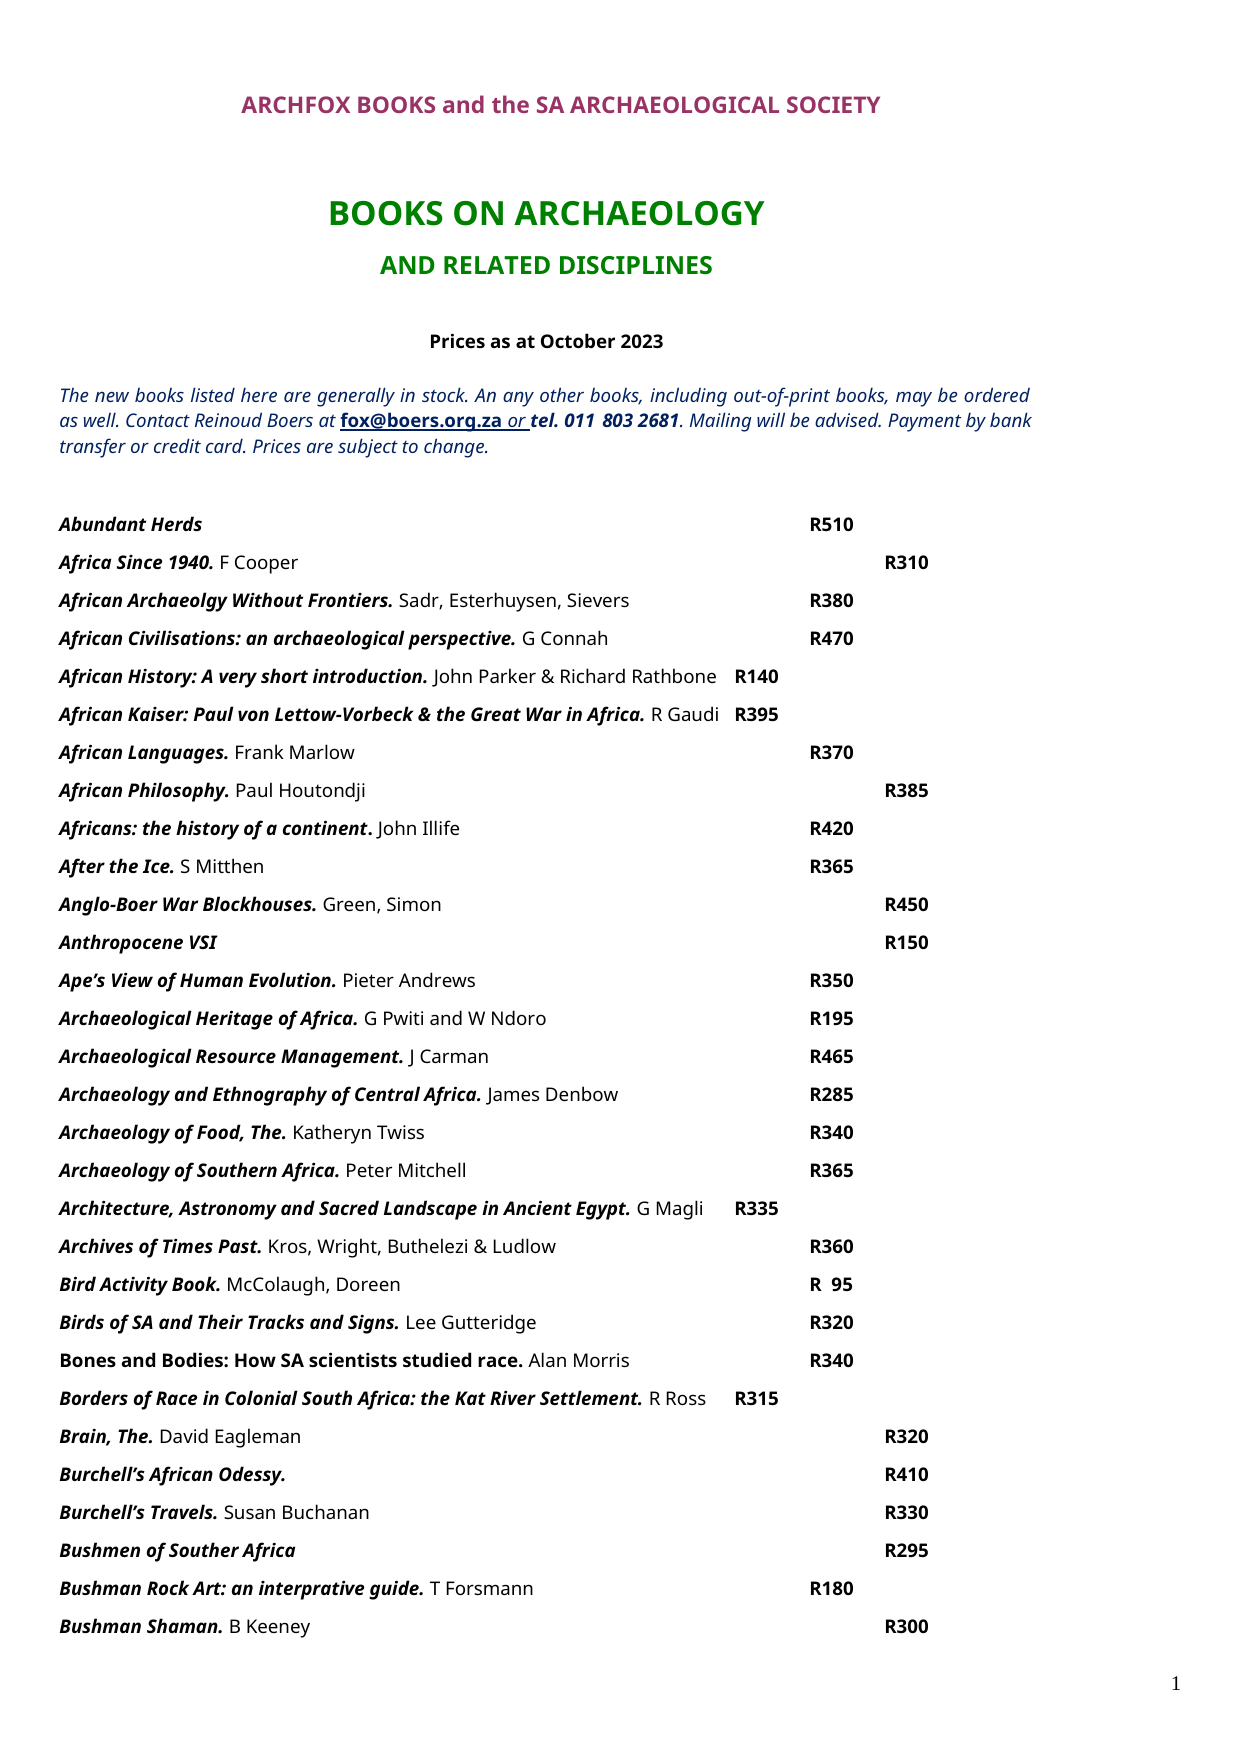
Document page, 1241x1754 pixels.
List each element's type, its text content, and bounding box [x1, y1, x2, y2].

text Archaeological Heritage of Africa. G Pwiti and W Ndoro R195 [59, 1005, 1033, 1031]
text Architecture, Astronomy and Sacred Landscape in Ancient Egypt. G Magli R335 [59, 1196, 1181, 1221]
text African Philosophy. Paul Houtondji R385 [59, 777, 1181, 803]
text Anglo-Boer War Blockhouses. Green, Simon R450 [59, 891, 1033, 917]
subtitle AND RELATED DISCIPLINES [59, 247, 1033, 282]
text After the Ice. S Mitthen R365 [59, 853, 1181, 879]
text Archaeology and Ethnography of Central Africa. James Denbow R285 [59, 1081, 1033, 1107]
text Bones and Bodies: How SA scientists studied race. Alan Morris R340 [59, 1348, 1033, 1373]
text Archaeological Resource Management. J Carman R465 [59, 1043, 1033, 1069]
text Burchell’s African Odessy. R410 [59, 1462, 1033, 1487]
text Africa Since 1940. F Cooper R310 [59, 549, 1181, 575]
text Africans: the history of a continent. John Illife R420 [59, 815, 1181, 841]
title ARCHFOX BOOKS and the SA ARCHAEOLOGICAL SOCIETY [89, 89, 1033, 120]
text Abundant Herds R510 [59, 511, 1033, 537]
text African Civilisations: an archaeological perspective. G Connah R470 [59, 625, 1033, 651]
subtitle BOOKS ON ARCHAEOLOGY [59, 189, 1033, 235]
text Bushman Rock Art: an interprative guide. T Forsmann R180 [59, 1576, 1033, 1601]
text Anthropocene VSI R150 [59, 929, 1033, 955]
text African Kaiser: Paul von Lettow-Vorbeck & the Great War in Africa. R Gaudi R395 [59, 701, 1033, 727]
text Bird Activity Book. McColaugh, Doreen R 95 [59, 1272, 1033, 1297]
text Bushman Shaman. B Keeney R300 [59, 1614, 1033, 1639]
text Borders of Race in Colonial South Africa: the Kat River Settlement. R Ross R315 [59, 1386, 1033, 1411]
text Brain, The. David Eagleman R320 [59, 1424, 1033, 1449]
text Archaeology of Food, The. Katheryn Twiss R340 [59, 1119, 1033, 1145]
text African History: A very short introduction. John Parker & Richard Rathbone R140 [59, 663, 1033, 689]
text Bushmen of Souther Africa R295 [59, 1538, 1033, 1563]
text African Languages. Frank Marlow R370 [59, 739, 1181, 765]
text The new books listed here are generally in stock. An any other books, including out-of-print books, may be ordered as well. Contact Reinoud Boers at fox@boers.org.za or tel. 011 803 2681. Mailing will be advised. Payment by bank transfer or credit card. Prices are subject to change. [59, 382, 1033, 459]
text Ape’s View of Human Evolution. Pieter Andrews R350 [59, 967, 1033, 993]
text Archaeology of Southern Africa. Peter Mitchell R365 [59, 1157, 1033, 1183]
text African Archaeolgy Without Frontiers. Sadr, Esterhuysen, Sievers R380 [59, 587, 1181, 613]
text Burchell’s Travels. Susan Buchanan R330 [59, 1500, 1033, 1525]
text Prices as at October 2023 [59, 328, 1033, 354]
text Archives of Times Past. Kros, Wright, Buthelezi & Ludlow R360 [59, 1233, 1181, 1259]
text Birds of SA and Their Tracks and Signs. Lee Gutteridge R320 [59, 1309, 1033, 1335]
